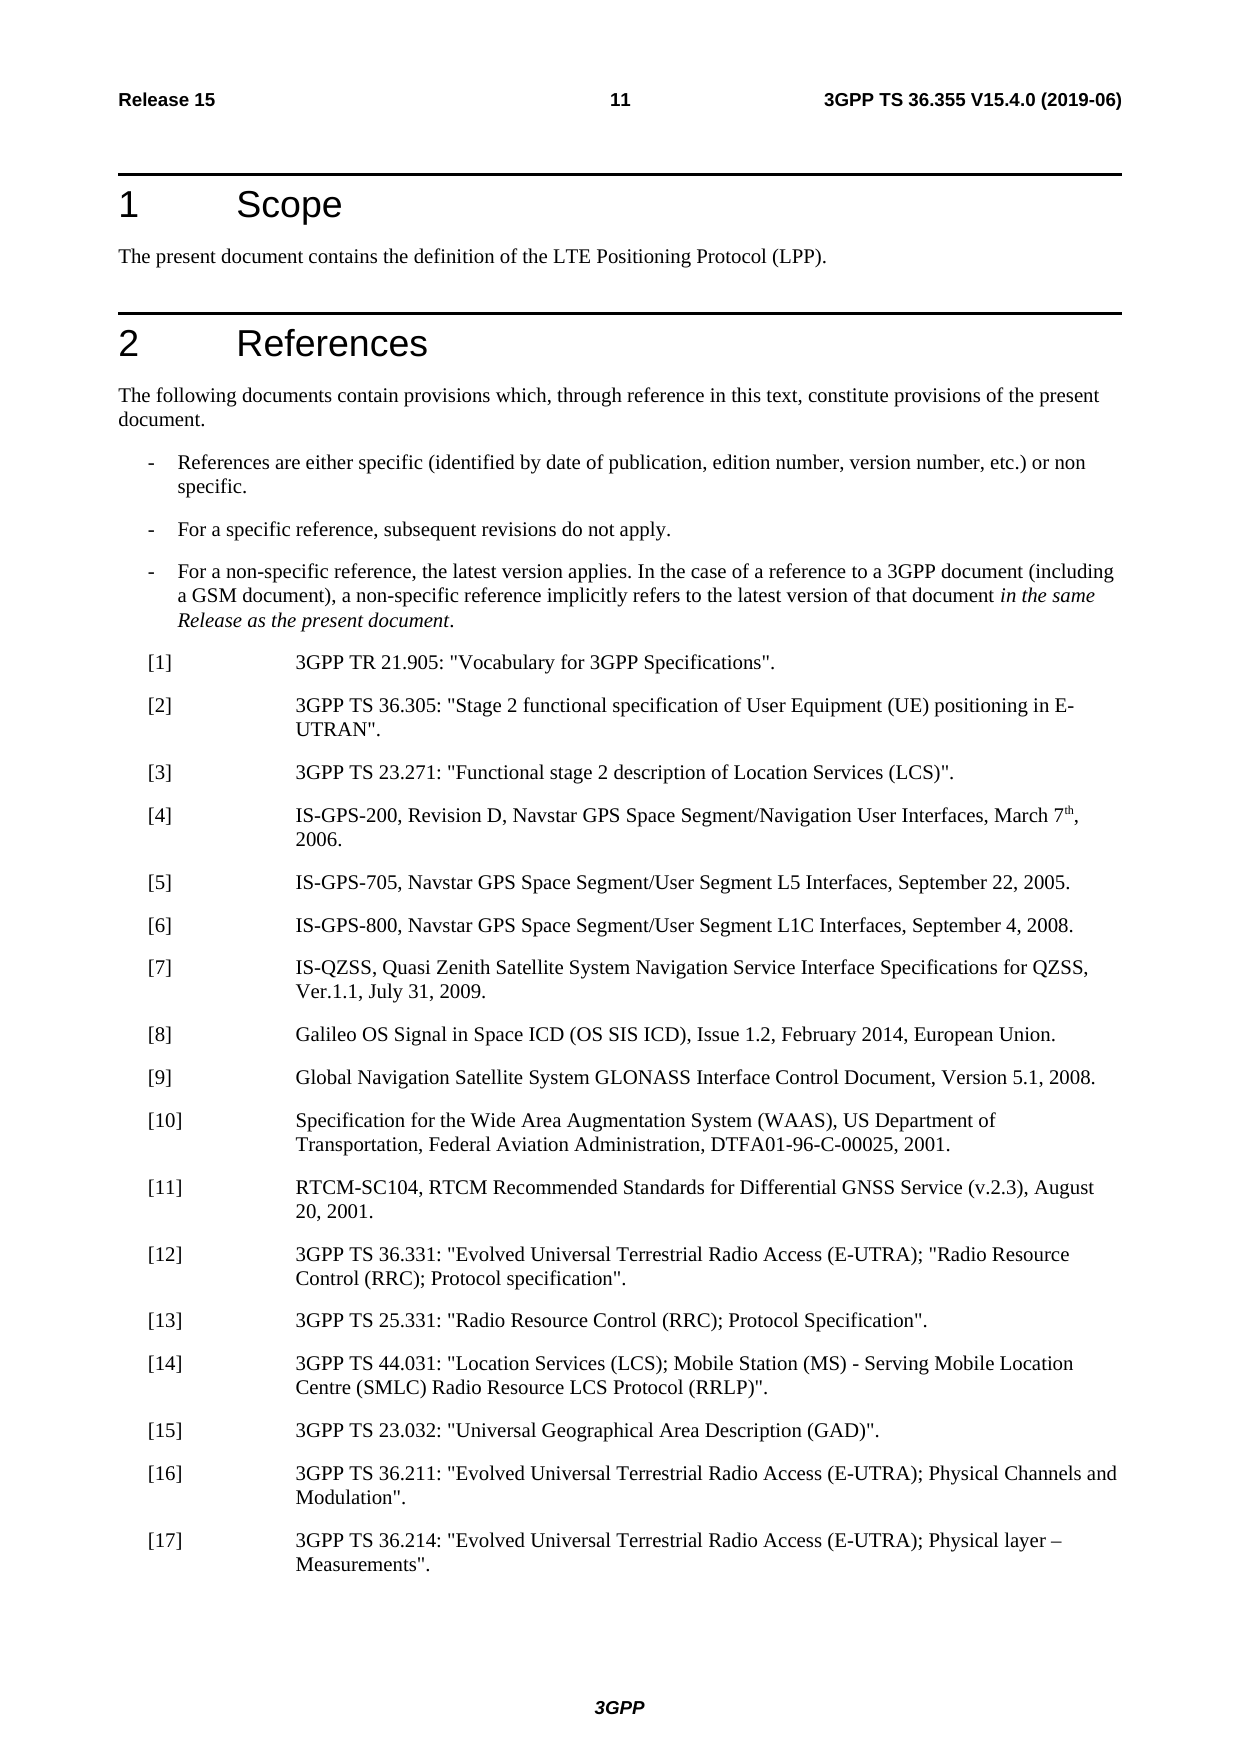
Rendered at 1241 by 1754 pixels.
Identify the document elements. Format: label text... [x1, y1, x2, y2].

text [2] 3GPP TS 36.305: "Stage 2 functional specification of User Equipment (UE) positioning in E-UTRAN". [148, 693, 1122, 741]
text [10] Specification for the Wide Area Augmentation System (WAAS), US Department of Transportation, Federal Aviation Administration, DTFA01-96-C-00025, 2001. [148, 1108, 1122, 1156]
text [14] 3GPP TS 44.031: "Location Services (LCS); Mobile Station (MS) - Serving Mobile Location Centre (SMLC) Radio Resource LCS Protocol (RRLP)". [148, 1351, 1122, 1399]
text [17] 3GPP TS 36.214: "Evolved Universal Terrestrial Radio Access (E-UTRA); Physical layer – Measurements". [148, 1528, 1122, 1576]
text [12] 3GPP TS 36.331: "Evolved Universal Terrestrial Radio Access (E-UTRA); "Radio Resource Control (RRC); Protocol specification". [148, 1242, 1122, 1290]
text [5] IS-GPS-705, Navstar GPS Space Segment/User Segment L5 Interfaces, September 22, 2005. [148, 870, 1122, 894]
text [16] 3GPP TS 36.211: "Evolved Universal Terrestrial Radio Access (E-UTRA); Physical Channels and Modulation". [148, 1461, 1122, 1509]
text The present document contains the definition of the LTE Positioning Protocol (LPP). [118, 244, 1122, 268]
text [15] 3GPP TS 23.032: "Universal Geographical Area Description (GAD)". [148, 1418, 1122, 1442]
text [7] IS-QZSS, Quasi Zenith Satellite System Navigation Service Interface Specifications for QZSS, Ver.1.1, July 31, 2009. [148, 955, 1122, 1003]
text - For a specific reference, subsequent revisions do not apply. [148, 517, 1122, 541]
text [1] 3GPP TR 21.905: "Vocabulary for 3GPP Specifications". [148, 650, 1122, 674]
text [4] IS-GPS-200, Revision D, Navstar GPS Space Segment/Navigation User Interfaces, March 7th, 2006. [148, 803, 1122, 851]
text [8] Galileo OS Signal in Space ICD (OS SIS ICD), Issue 1.2, February 2014, European Union. [148, 1022, 1122, 1046]
text [6] IS-GPS-800, Navstar GPS Space Segment/User Segment L1C Interfaces, September 4, 2008. [148, 912, 1122, 937]
text [9] Global Navigation Satellite System GLONASS Interface Control Document, Version 5.1, 2008. [148, 1065, 1122, 1089]
text - References are either specific (identified by date of publication, edition number, version number, etc.) or non specific. [148, 450, 1122, 498]
text - For a non-specific reference, the latest version applies. In the case of a reference to a 3GPP document (including a GSM document), a non-specific reference implicitly refers to the latest version of that document in the same Release as the present document. [148, 559, 1122, 632]
subtitle 1 Scope [118, 176, 1122, 225]
text [11] RTCM-SC104, RTCM Recommended Standards for Differential GNSS Service (v.2.3), August 20, 2001. [148, 1175, 1122, 1223]
text [3] 3GPP TS 23.271: "Functional stage 2 description of Location Services (LCS)". [148, 760, 1122, 784]
subtitle 2 References [118, 315, 1122, 364]
text [13] 3GPP TS 25.331: "Radio Resource Control (RRC); Protocol Specification". [148, 1308, 1122, 1332]
text The following documents contain provisions which, through reference in this text, constitute provisions of the present document. [118, 383, 1122, 431]
